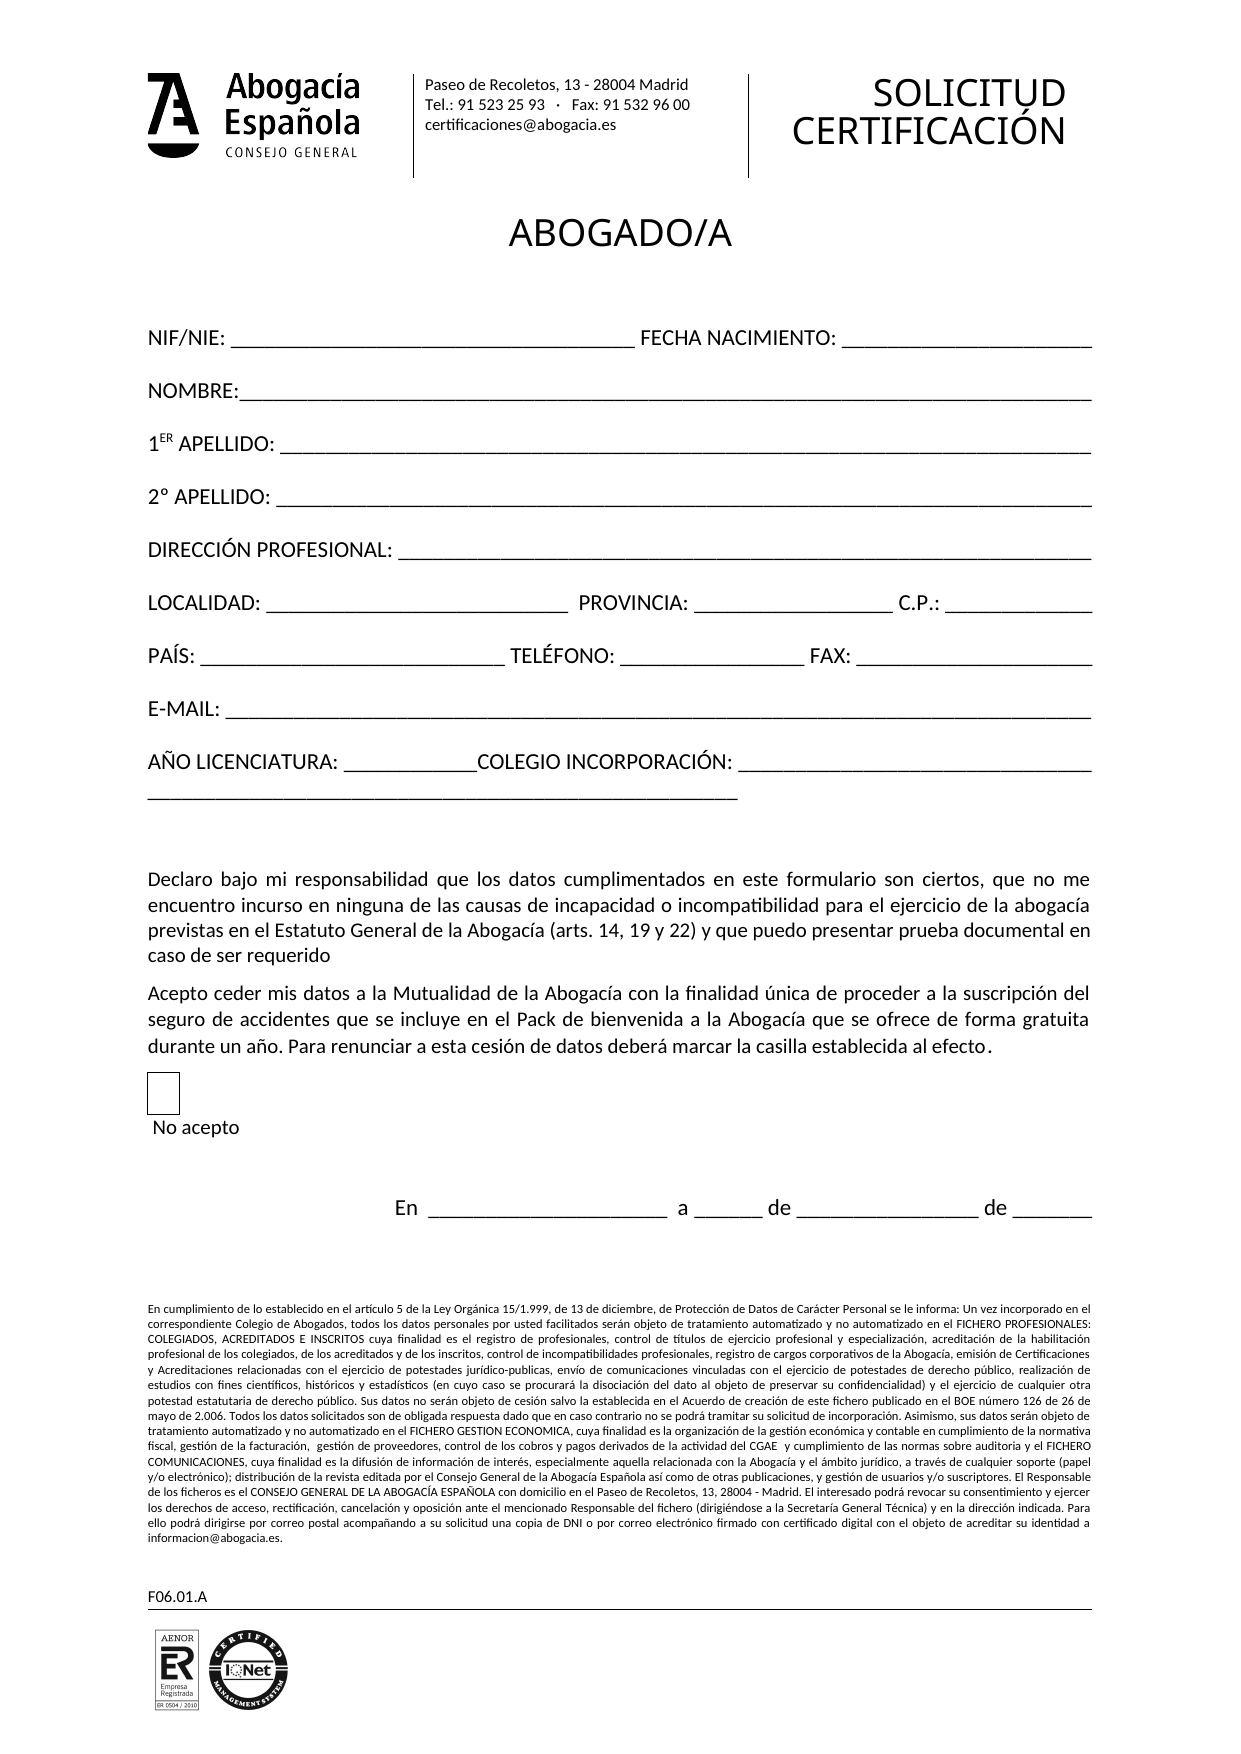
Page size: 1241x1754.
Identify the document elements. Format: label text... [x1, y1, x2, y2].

text E-MAIL: [148, 694, 1092, 722]
text No acepto [148, 1114, 1092, 1140]
table_header [148, 1073, 179, 1113]
text DIRECCIÓN PROFESIONAL: [148, 535, 1092, 563]
picture [147, 73, 359, 158]
text AÑO LICENCIATURA: COLEGIO INCORPORACIÓN: [148, 747, 1092, 803]
text ABOGADO/A [148, 207, 1092, 258]
text Acepto ceder mis datos a la Mutualidad de la Abogacía con la finalidad única de proceder a la suscripción del seguro de accidentes que se incluye en el Pack de bienvenida a la Abogacía que se ofrece de forma gratuita durante un año. Para renunciar a esta cesión de datos deberá marcar la casilla establecida al efecto. [148, 981, 1092, 1059]
text NIF/NIE: FECHA NACIMIENTO: [148, 323, 1092, 351]
text 1ER APELLIDO: [148, 429, 1092, 457]
text PAÍS: TELÉFONO: FAX: [148, 641, 1092, 669]
text En _____________________ a ______ de ________________ de _______ [148, 1193, 1092, 1221]
text 2º APELLIDO: [148, 482, 1092, 510]
text Declaro bajo mi responsabilidad que los datos cumplimentados en este formulario son ciertos, que no me encuentro incurso en ninguna de las causas de incapacidad o incompatibilidad para el ejercicio de la abogacía previstas en el Estatuto General de la Abogacía (arts. 14, 19 y 22) y que puedo presentar prueba documental en caso de ser requerido [148, 866, 1092, 968]
text NOMBRE: [148, 376, 1092, 404]
text LOCALIDAD: PROVINCIA: C.P.: [148, 588, 1092, 616]
picture [147, 1621, 296, 1719]
